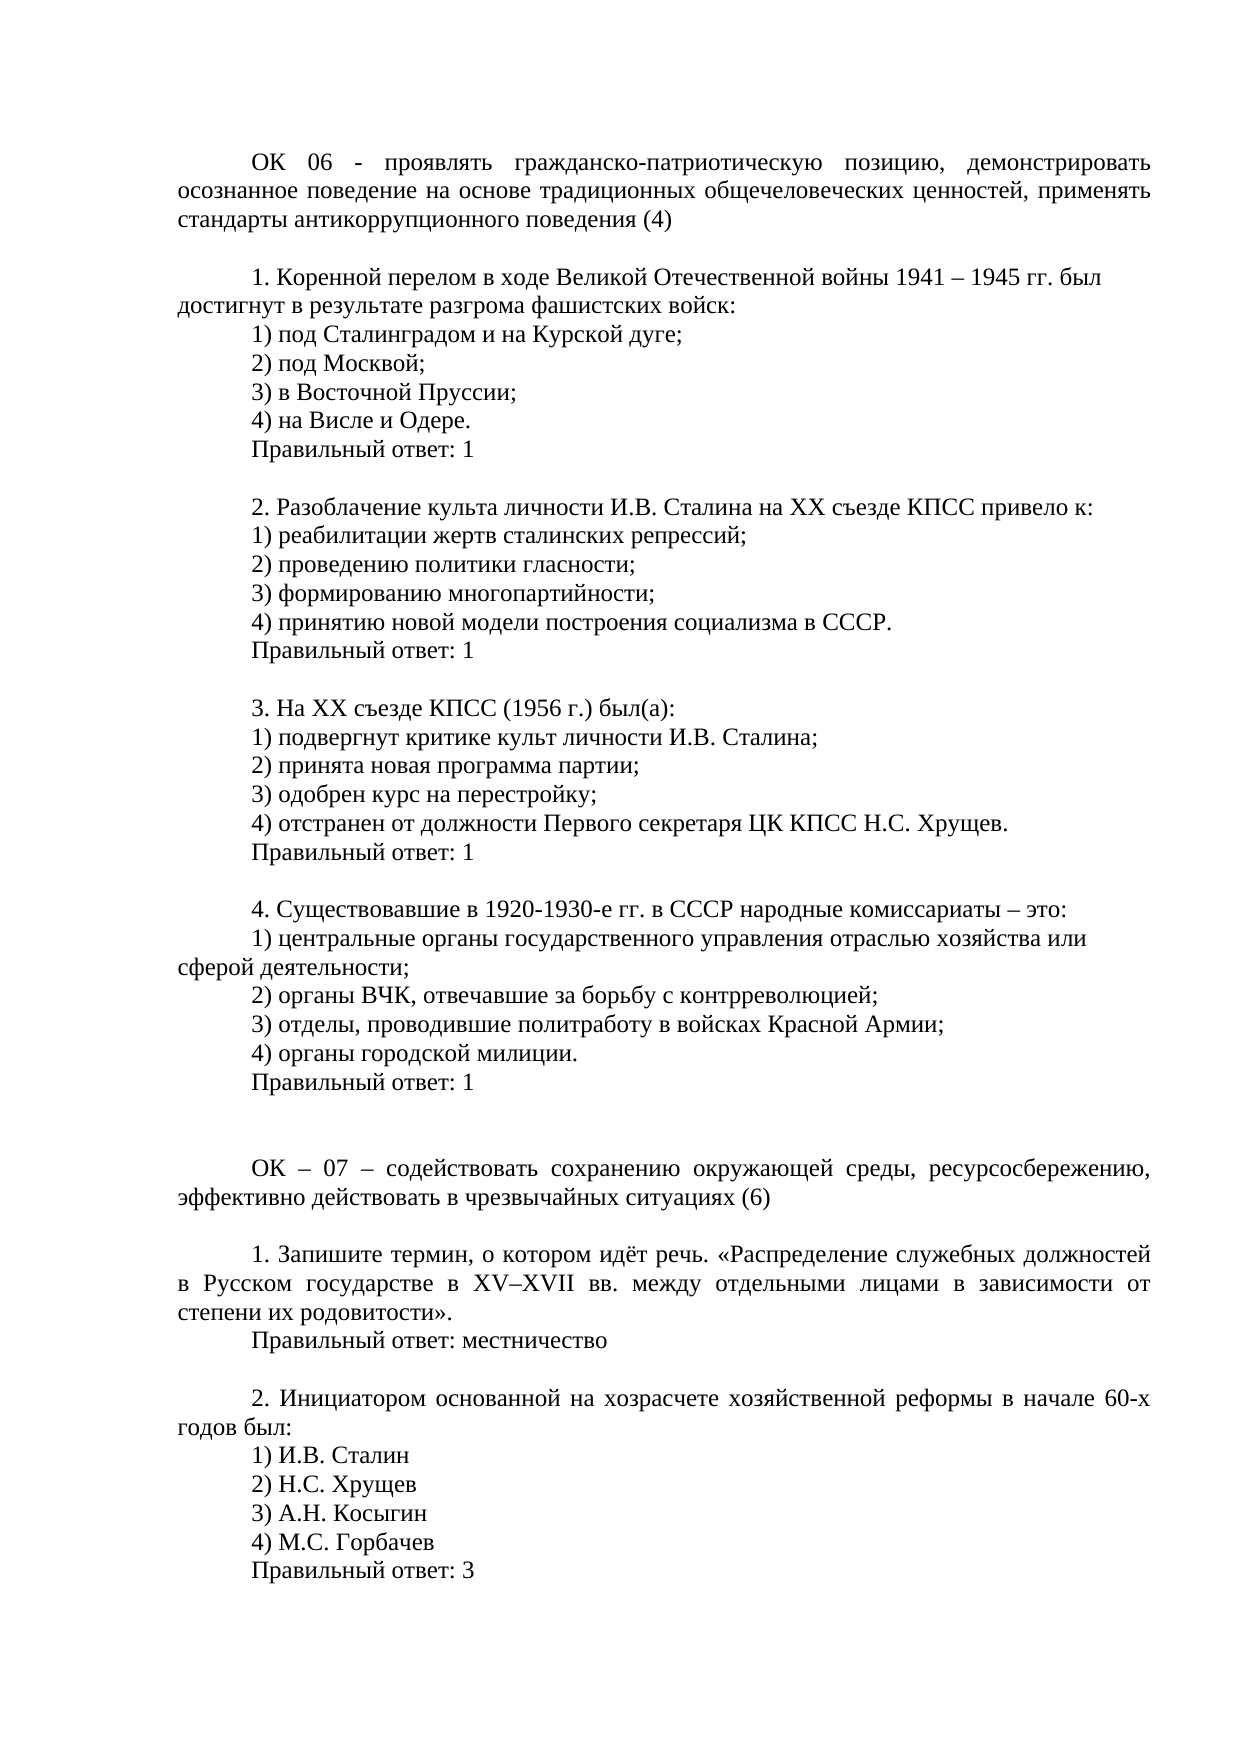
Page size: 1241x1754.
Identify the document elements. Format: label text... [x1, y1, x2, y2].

text 1) реабилитации жертв сталинских репрессий; [177, 521, 1152, 549]
text 1. Коренной перелом в ходе Великой Отечественной войны 1941 – 1945 гг. был достигнут в результате разгрома фашистских войск: [177, 262, 1152, 319]
text 3) А.Н. Косыгин [177, 1498, 1152, 1527]
text 3) отделы, проводившие политработу в войсках Красной Армии; [177, 1009, 1152, 1038]
text 4. Существовавшие в 1920-1930-е гг. в СССР народные комиссариаты – это: [177, 894, 1152, 923]
text 2) принята новая программа партии; [177, 751, 1152, 779]
text 2) Н.С. Хрущев [177, 1469, 1152, 1498]
text 3. На XX съезде КПСС (1956 г.) был(а): [177, 693, 1152, 722]
text 1) И.В. Сталин [177, 1441, 1152, 1469]
text 4) на Висле и Одере. [177, 406, 1152, 434]
text 3) в Восточной Пруссии; [177, 377, 1152, 406]
text Правильный ответ: 1 [177, 1067, 1152, 1096]
text ОК – 07 – содействовать сохранению окружающей среды, ресурсосбережению, эффективно действовать в чрезвычайных ситуациях (6) [177, 1153, 1152, 1211]
text 3) формированию многопартийности; [177, 578, 1152, 607]
text ОК 06 - проявлять гражданско-патриотическую позицию, демонстрировать осознанное поведение на основе традиционных общечеловеческих ценностей, применять стандарты антикоррупционного поведения (4) [177, 147, 1152, 233]
text Правильный ответ: местничество [177, 1326, 1152, 1354]
text 2. Инициатором основанной на хозрасчете хозяйственной реформы в начале 60-х годов был: [177, 1383, 1152, 1441]
text 2) под Москвой; [177, 348, 1152, 377]
text 4) М.С. Горбачев [177, 1527, 1152, 1556]
text 1) центральные органы государственного управления отраслью хозяйства или сферой деятельности; [177, 923, 1152, 981]
text 1) под Сталинградом и на Курской дуге; [177, 319, 1152, 348]
text 2) проведению политики гласности; [177, 549, 1152, 578]
text 2) органы ВЧК, отвечавшие за борьбу с контрреволюцией; [177, 981, 1152, 1009]
text 3) одобрен курс на перестройку; [177, 779, 1152, 808]
text 2. Разоблачение культа личности И.В. Сталина на XX съезде КПСС привело к: [177, 492, 1152, 521]
text 4) принятию новой модели построения социализма в СССР. [177, 607, 1152, 636]
text Правильный ответ: 1 [177, 434, 1152, 463]
text 4) органы городской милиции. [177, 1038, 1152, 1067]
text Правильный ответ: 3 [177, 1556, 1152, 1584]
text Правильный ответ: 1 [177, 636, 1152, 664]
text Правильный ответ: 1 [177, 837, 1152, 866]
text 1) подвергнут критике культ личности И.В. Сталина; [177, 722, 1152, 751]
text 4) отстранен от должности Первого секретаря ЦК КПСС Н.С. Хрущев. [177, 808, 1152, 837]
text 1. Запишите термин, о котором идёт речь. «Распределение служебных должностей в Русском государстве в XV–XVII вв. между отдельными лицами в зависимости от степени их родовитости». [177, 1239, 1152, 1326]
